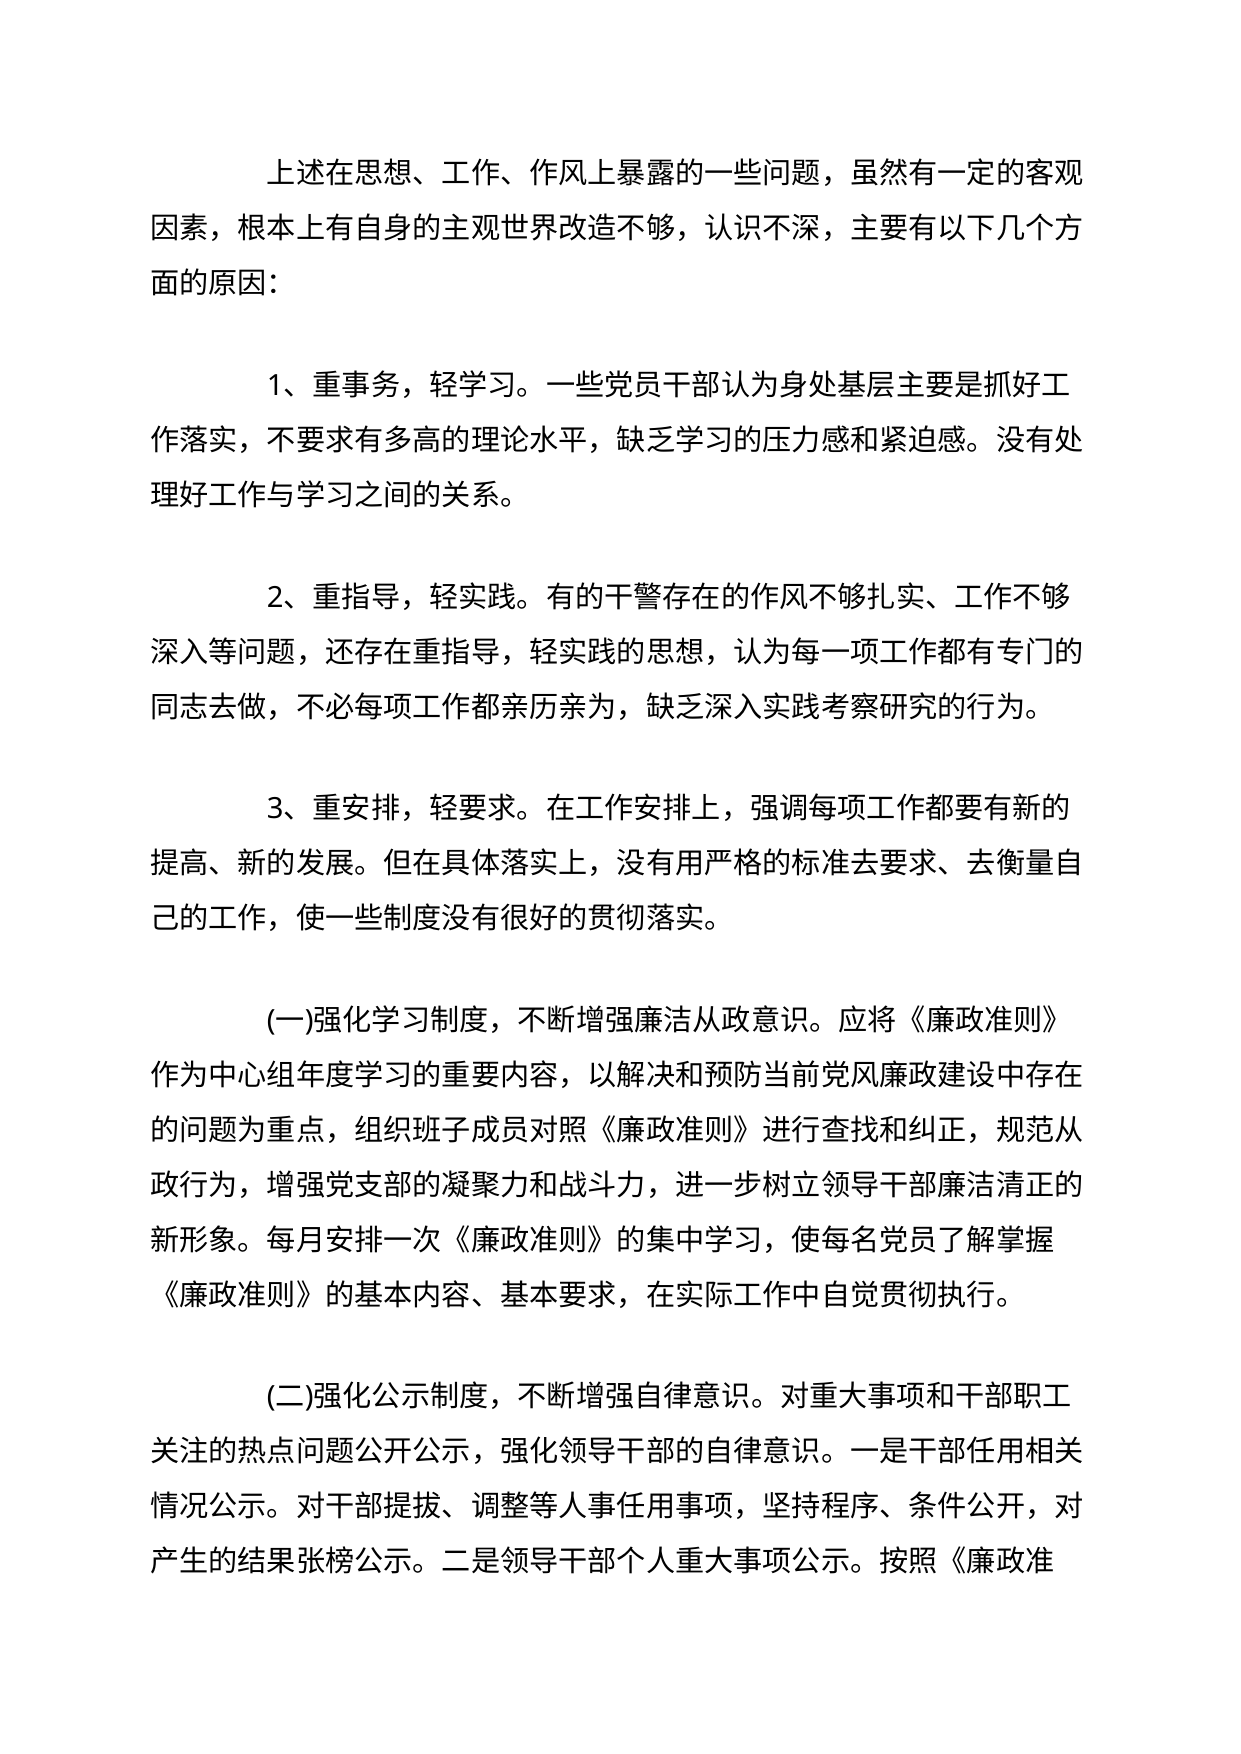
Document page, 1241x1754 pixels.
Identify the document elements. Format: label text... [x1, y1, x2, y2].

text 1、重事务，轻学习。一些党员干部认为身处基层主要是抓好工作落实，不要求有多高的理论水平，缺乏学习的压力感和紧迫感。没有处理好工作与学习之间的关系。 [150, 362, 1090, 514]
text 3、重安排，轻要求。在工作安排上，强调每项工作都要有新的提高、新的发展。但在具体落实上，没有用严格的标准去要求、去衡量自己的工作，使一些制度没有很好的贯彻落实。 [150, 785, 1090, 937]
text 上述在思想、工作、作风上暴露的一些问题，虽然有一定的客观因素，根本上有自身的主观世界改造不够，认识不深，主要有以下几个方面的原因： [150, 150, 1090, 302]
text 2、重指导，轻实践。有的干警存在的作风不够扎实、工作不够深入等问题，还存在重指导，轻实践的思想，认为每一项工作都有专门的同志去做，不必每项工作都亲历亲为，缺乏深入实践考察研究的行为。 [150, 573, 1090, 725]
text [150, 1373, 1090, 1580]
text (一)强化学习制度，不断增强廉洁从政意识。应将《廉政准则》作为中心组年度学习的重要内容，以解决和预防当前党风廉政建设中存在的问题为重点，组织班子成员对照《廉政准则》进行查找和纠正，规范从政行为，增强党支部的凝聚力和战斗力，进一步树立领导干部廉洁清正的新形象。每月安排一次《廉政准则》的集中学习，使每名党员了解掌握《廉政准则》的基本内容、基本要求，在实际工作中自觉贯彻执行。 [150, 997, 1090, 1313]
